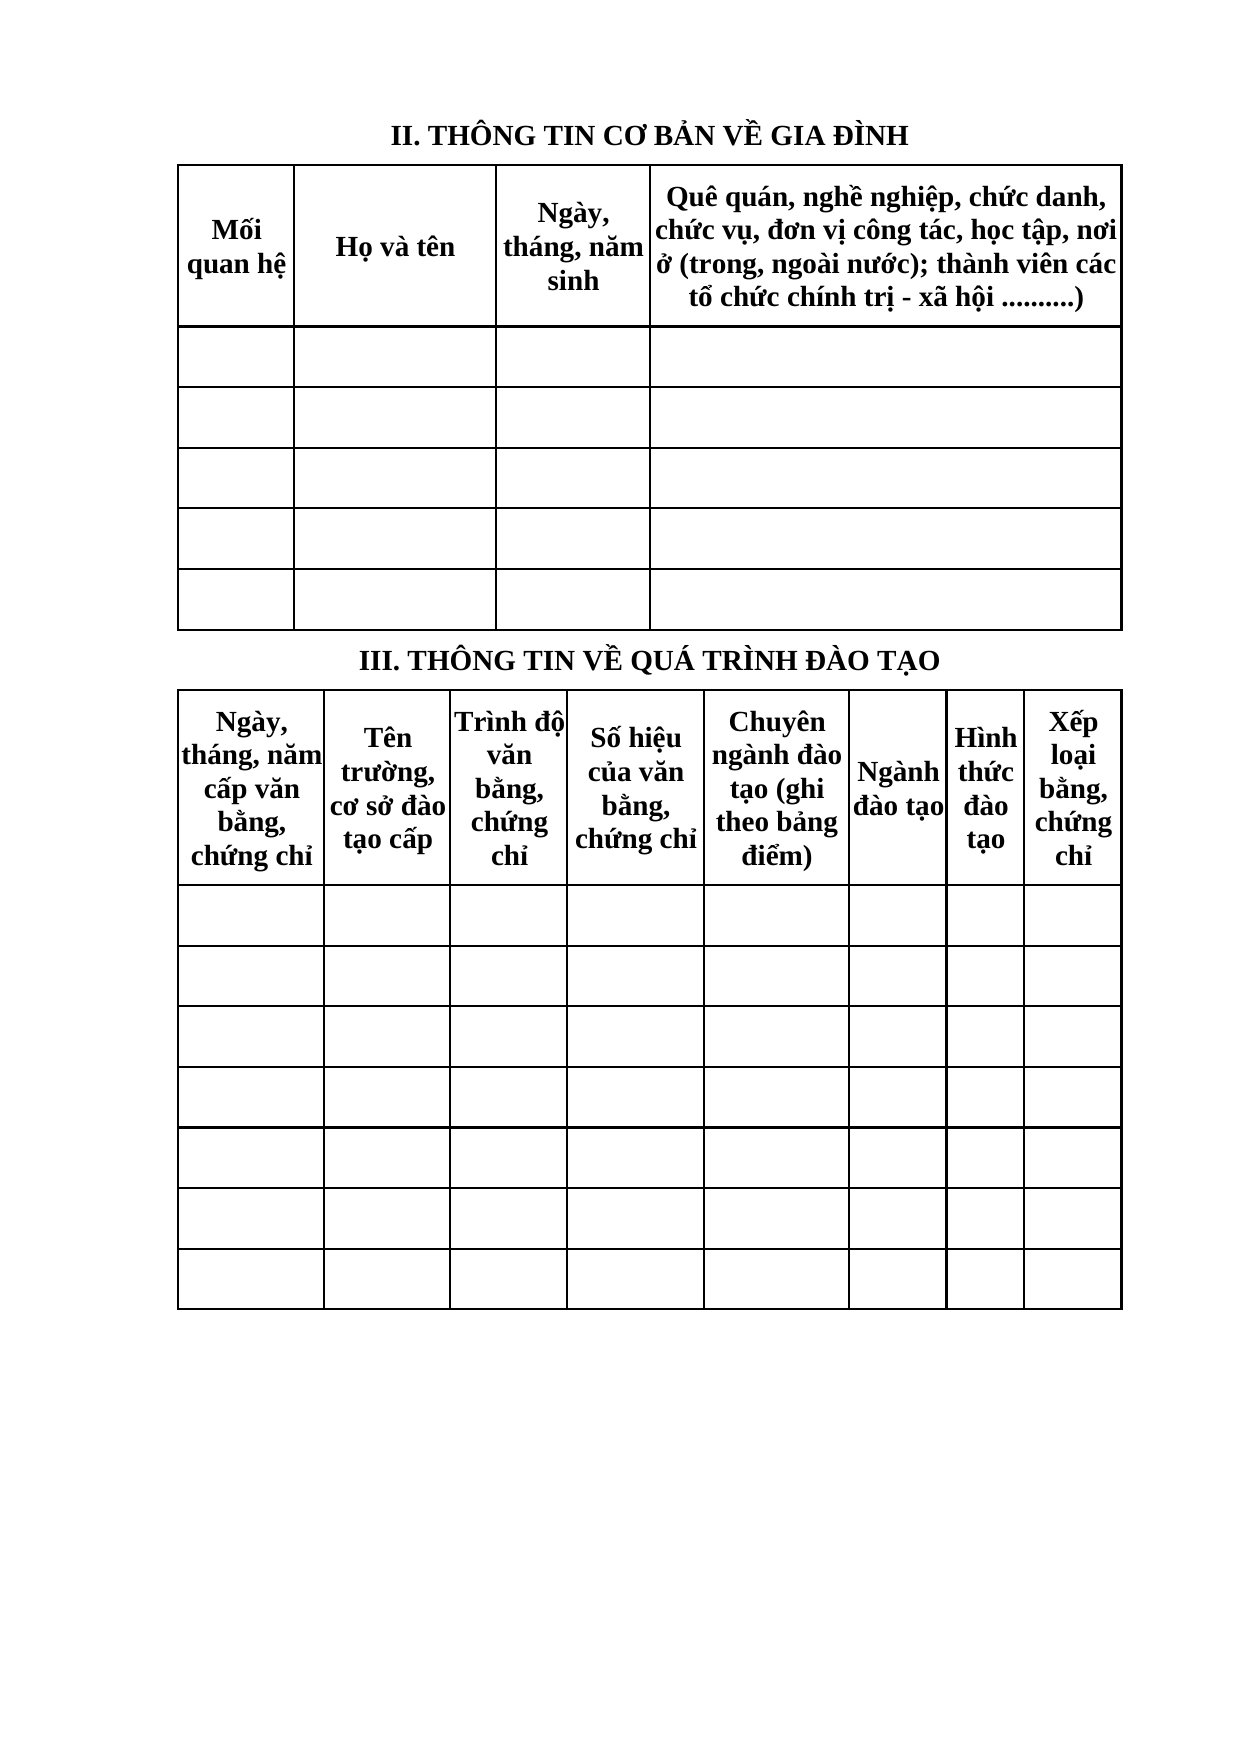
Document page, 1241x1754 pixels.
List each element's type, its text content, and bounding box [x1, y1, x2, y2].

table_cell [179, 1068, 323, 1126]
table_header Họ và tên [295, 166, 495, 325]
table_cell [705, 1250, 848, 1308]
table_cell [179, 509, 293, 568]
table_cell [705, 1129, 848, 1187]
table_cell [325, 886, 449, 944]
table_cell [705, 947, 848, 1005]
table_cell [948, 1068, 1023, 1126]
table_header Số hiệu của văn bằng, chứng chỉ [568, 691, 703, 884]
table_cell [451, 886, 566, 944]
table_cell [568, 1189, 703, 1248]
table_cell [451, 1129, 566, 1187]
table_cell [1025, 1189, 1120, 1248]
table_cell [1025, 1068, 1120, 1126]
table_cell [705, 1068, 848, 1126]
table_cell [948, 947, 1023, 1005]
table_cell [568, 1129, 703, 1187]
table_cell [850, 1250, 945, 1308]
table_header Chuyên ngành đào tạo (ghi theo bảng điểm) [705, 691, 848, 884]
table_cell [568, 1007, 703, 1066]
table_cell [325, 1068, 449, 1126]
table_cell [651, 570, 1120, 628]
table_cell [948, 1250, 1023, 1308]
table_cell [295, 388, 495, 447]
table_cell [179, 1189, 323, 1248]
table_cell [850, 1068, 945, 1126]
table_cell [850, 1007, 945, 1066]
table_header Ngành đào tạo [850, 691, 945, 884]
table_header Ngày, tháng, năm cấp văn bằng, chứng chỉ [179, 691, 323, 884]
table_cell [651, 328, 1120, 386]
table_cell [451, 1007, 566, 1066]
table_cell [948, 1129, 1023, 1187]
table_cell [451, 1068, 566, 1126]
table_cell [651, 388, 1120, 447]
table_cell [705, 1007, 848, 1066]
table_cell [295, 328, 495, 386]
table_cell [451, 1250, 566, 1308]
table_cell [568, 886, 703, 944]
table_cell [705, 1189, 848, 1248]
table_cell [325, 947, 449, 1005]
table_header Quê quán, nghề nghiệp, chức danh, chức vụ, đơn vị công tác, học tập, nơi ở (trong, ngoài nước); thành viên các tổ chức chính trị - xã hội ..........) [651, 166, 1120, 325]
table_header Xếp loại bằng, chứng chỉ [1025, 691, 1120, 884]
table_cell [1025, 1129, 1120, 1187]
table_header Trình độ văn bằng, chứng chỉ [451, 691, 566, 884]
table_cell [850, 1189, 945, 1248]
table_cell [325, 1250, 449, 1308]
table_cell [179, 570, 293, 628]
table_header Mối quan hệ [179, 166, 293, 325]
table_cell [179, 388, 293, 447]
table_cell [497, 449, 649, 507]
table_cell [568, 1068, 703, 1126]
table_cell [295, 449, 495, 507]
table_cell [295, 570, 495, 628]
table_cell [651, 449, 1120, 507]
table_cell [651, 509, 1120, 568]
table_cell [850, 886, 945, 944]
table_header Hình thức đào tạo [948, 691, 1023, 884]
table_cell [179, 1250, 323, 1308]
table_cell [1025, 886, 1120, 944]
table_cell [325, 1129, 449, 1187]
table_cell [497, 509, 649, 568]
table_cell [179, 1007, 323, 1066]
table_header Tên trường, cơ sở đào tạo cấp [325, 691, 449, 884]
table_cell [179, 449, 293, 507]
table_cell [179, 886, 323, 944]
table_cell [325, 1189, 449, 1248]
table_cell [179, 328, 293, 386]
text II. THÔNG TIN CƠ BẢN VỀ GIA ĐÌNH [177, 118, 1122, 152]
table_cell [948, 886, 1023, 944]
table_header Ngày, tháng, năm sinh [497, 166, 649, 325]
table_cell [850, 1129, 945, 1187]
table_cell [451, 947, 566, 1005]
table_cell [497, 388, 649, 447]
text III. THÔNG TIN VỀ QUÁ TRÌNH ĐÀO TẠO [177, 643, 1122, 677]
table_cell [451, 1189, 566, 1248]
table_cell [1025, 1007, 1120, 1066]
table_cell [497, 328, 649, 386]
table_cell [948, 1007, 1023, 1066]
table_cell [179, 1129, 323, 1187]
table_cell [705, 886, 848, 944]
table_cell [497, 570, 649, 628]
table_cell [179, 947, 323, 1005]
table_cell [568, 947, 703, 1005]
table_cell [1025, 947, 1120, 1005]
table_cell [948, 1189, 1023, 1248]
table_cell [1025, 1250, 1120, 1308]
table_cell [850, 947, 945, 1005]
table_cell [325, 1007, 449, 1066]
table_cell [568, 1250, 703, 1308]
table_cell [295, 509, 495, 568]
